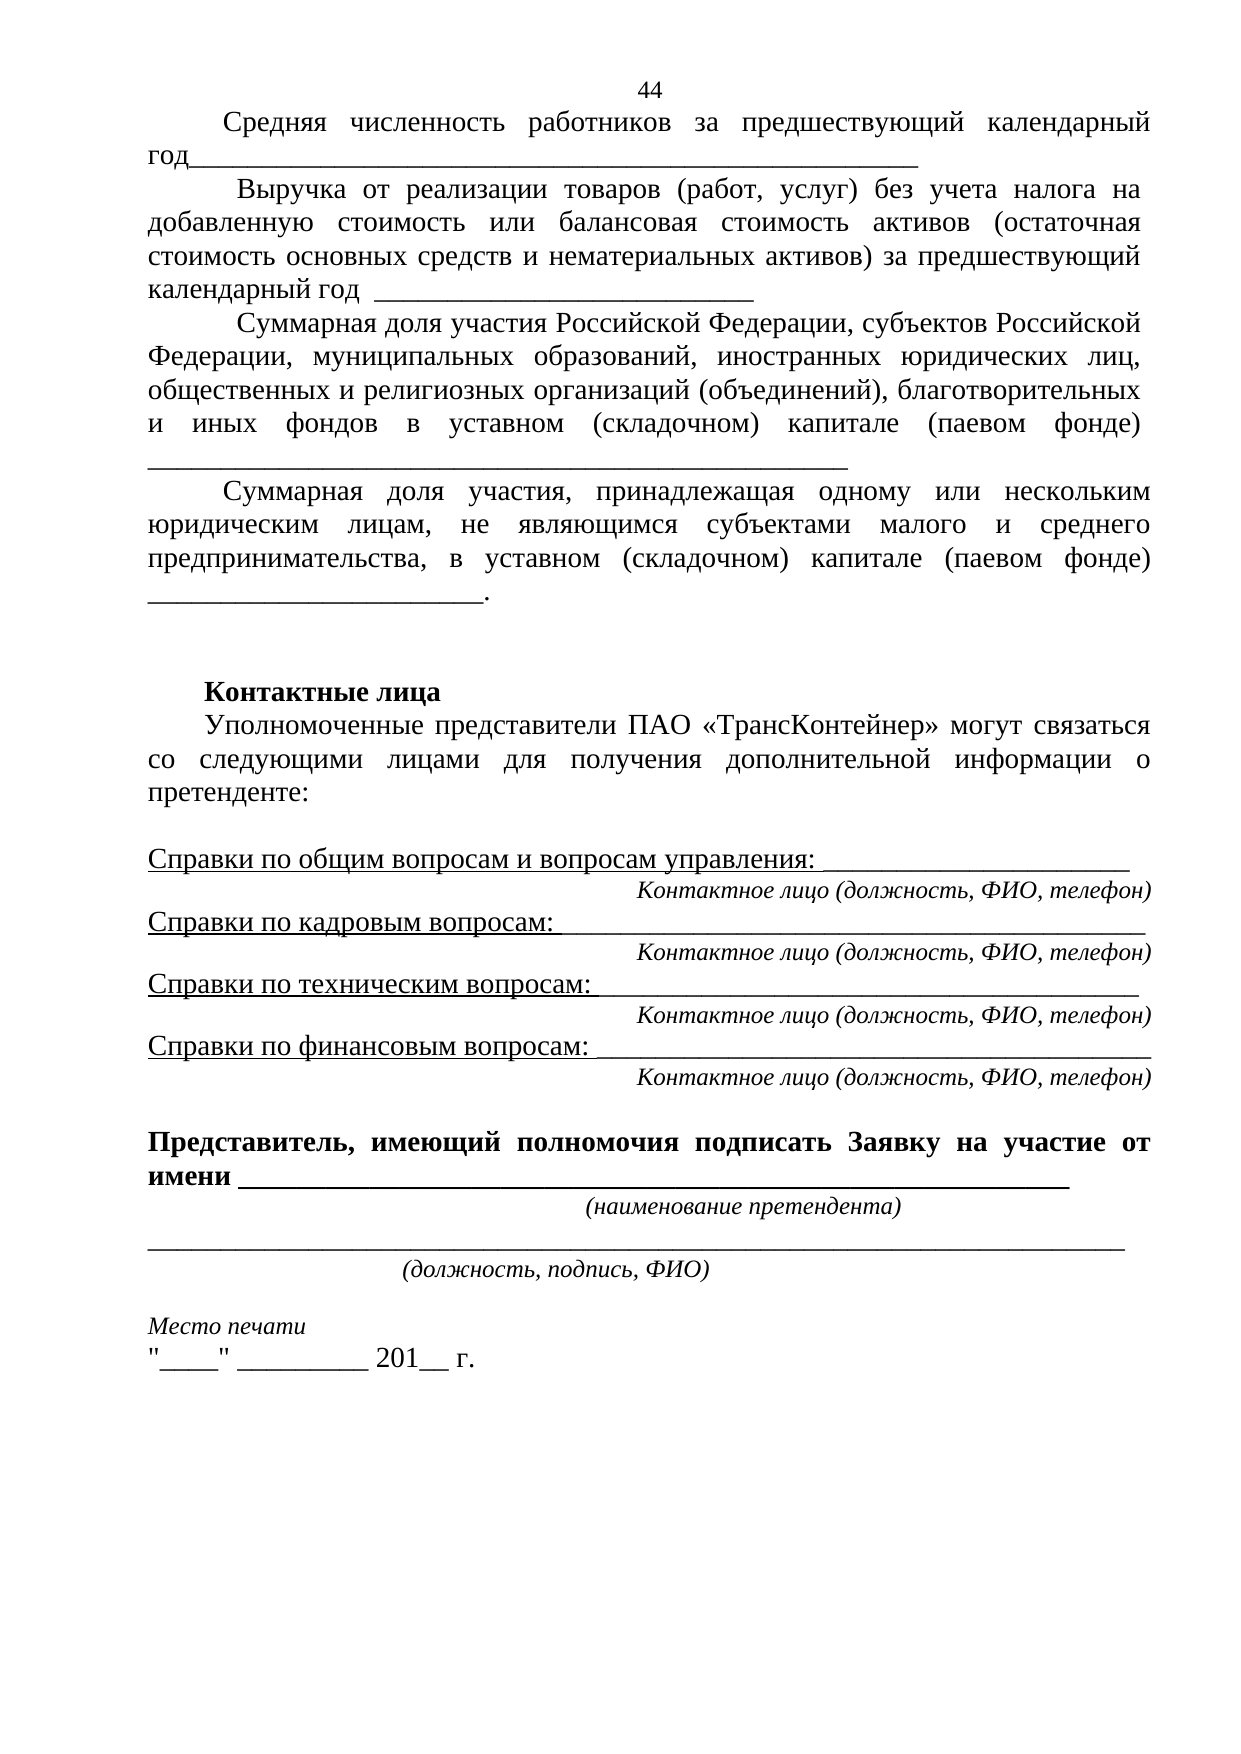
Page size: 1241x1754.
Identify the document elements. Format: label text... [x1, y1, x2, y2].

text Контактное лицо (должность, ФИО, телефон) [148, 937, 1152, 966]
text Контактные лица [148, 674, 1152, 707]
text Место печати [148, 1311, 1152, 1340]
text Справки по финансовым вопросам: ______________________________________ [148, 1028, 1152, 1062]
text (должность, подпись, ФИО) [148, 1254, 1152, 1282]
text "____" _________ 201__ г. [148, 1340, 1152, 1373]
text Контактное лицо (должность, ФИО, телефон) [148, 1062, 1152, 1091]
text Контактное лицо (должность, ФИО, телефон) [148, 1000, 1152, 1028]
text Уполномоченные представители ПАО «ТрансКонтейнер» могут связаться со следующими лицами для получения дополнительной информации о претенденте: [148, 707, 1152, 808]
text Суммарная доля участия, принадлежащая одному или нескольким юридическим лицам, не являющимся субъектами малого и среднего предпринимательства, в уставном (складочном) капитале (паевом фонде) _______________________. [148, 473, 1152, 607]
text Справки по кадровым вопросам: ________________________________________ [148, 904, 1152, 937]
list Представитель, имеющий полномочия подписать Заявку на участие от имени _________________________________________________________ [148, 1124, 1152, 1191]
text Средняя численность работников за предшествующий календарный год__________________________________________________ [148, 104, 1152, 171]
text ___________________________________________________________________ [148, 1220, 1152, 1254]
text Справки по общим вопросам и вопросам управления: _____________________ [148, 842, 1152, 875]
text Суммарная доля участия Российской Федерации, субъектов Российской Федерации, муниципальных образований, иностранных юридических лиц, общественных и религиозных организаций (объединений), благотворительных и иных фондов в уставном (складочном) капитале (паевом фонде) ________________________________________________ [148, 305, 1142, 473]
text (наименование претендента) [148, 1191, 1152, 1220]
text Справки по техническим вопросам: _____________________________________ [148, 966, 1152, 1000]
text Выручка от реализации товаров (работ, услуг) без учета налога на добавленную стоимость или балансовая стоимость активов (остаточная стоимость основных средств и нематериальных активов) за предшествующий календарный год __________________________ [148, 171, 1142, 305]
text Контактное лицо (должность, ФИО, телефон) [148, 875, 1152, 904]
